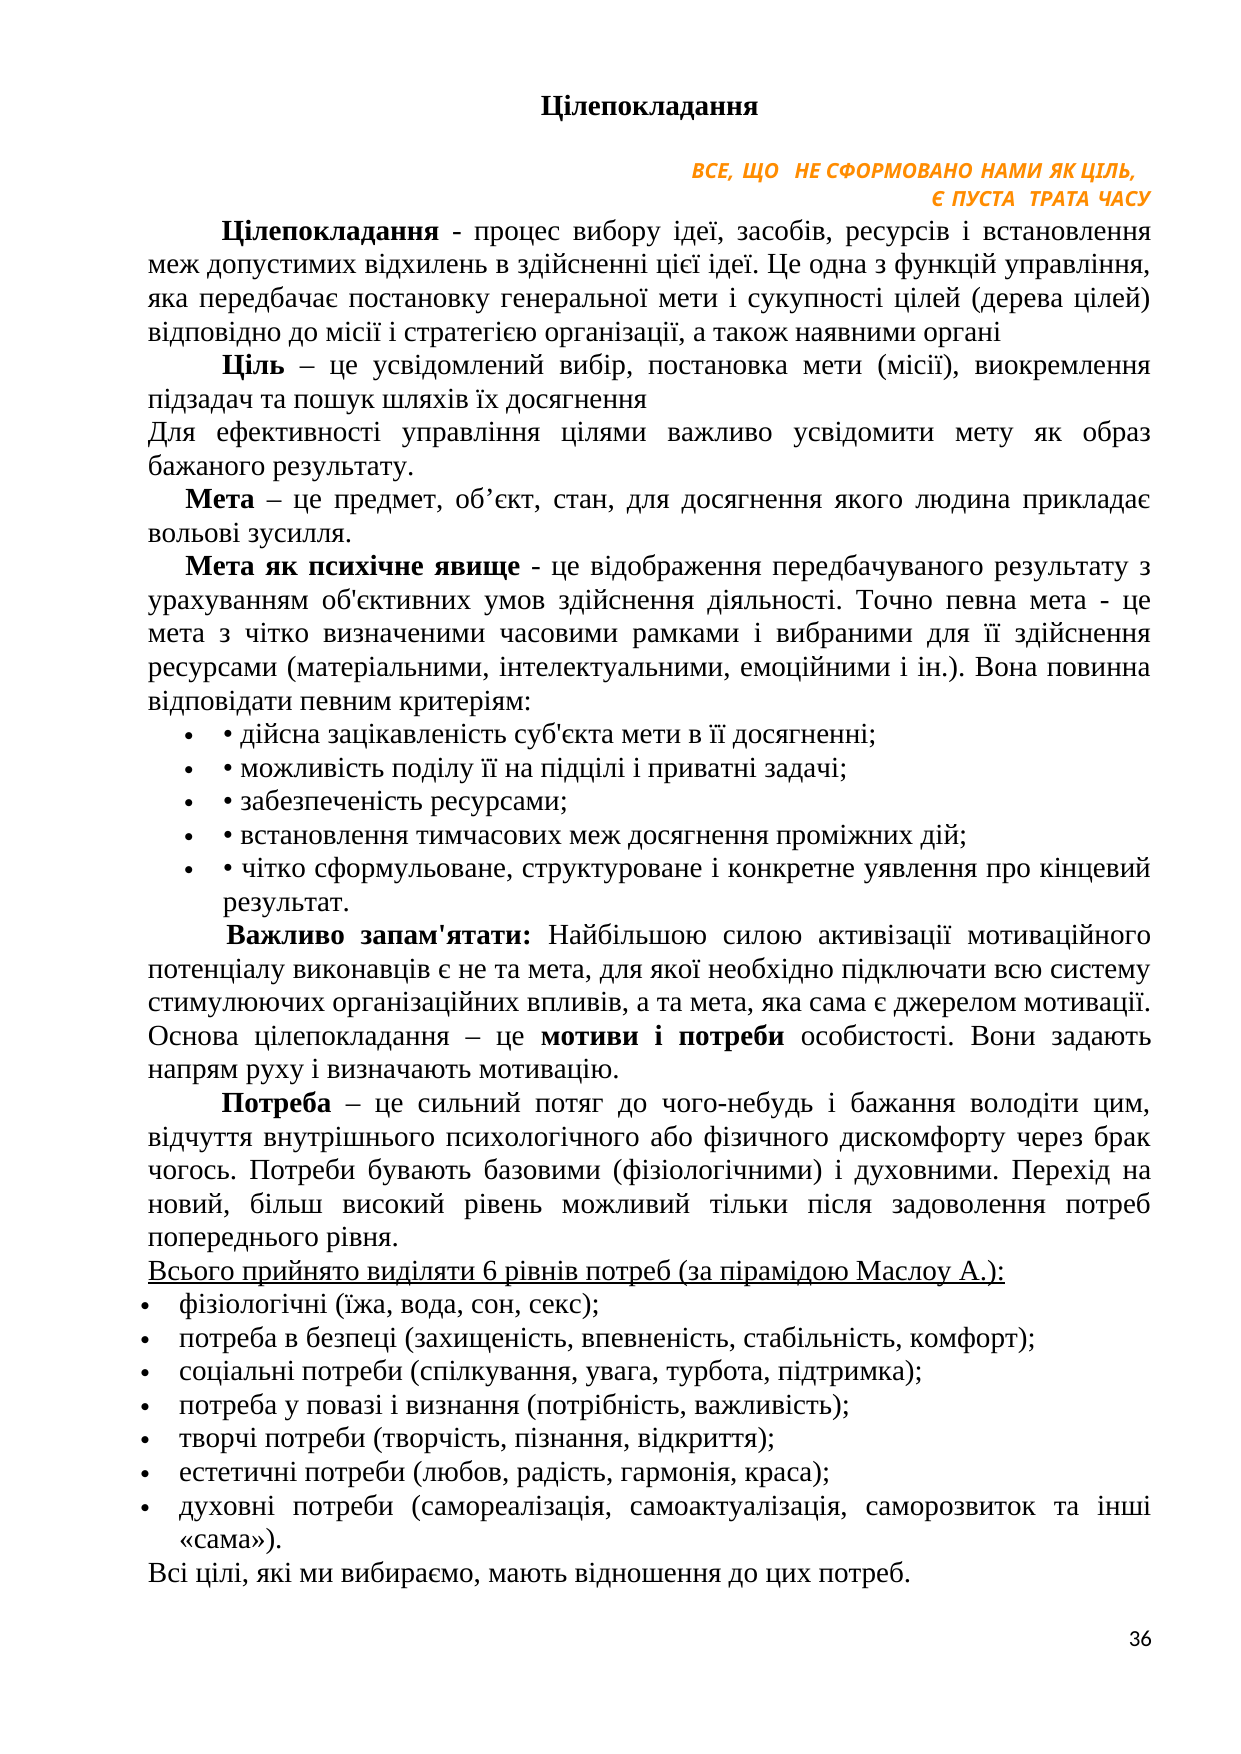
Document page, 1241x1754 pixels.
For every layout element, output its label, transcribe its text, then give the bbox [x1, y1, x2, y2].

text Потреба – це сильний потяг до чого-небудь і бажання володіти цим, відчуття внутрішнього психологічного або фізичного дискомфорту через брак чогось. Потреби бувають базовими (фізіологічними) і духовними. Перехід на новий, більш високий рівень можливий тільки після задоволення потреб попереднього рівня. [148, 1085, 1152, 1253]
text Важливо запам'ятати: Найбільшою силою активізації мотиваційного потенціалу виконавців є не та мета, для якої необхідно підключати всю систему стимулюючих організаційних впливів, а та мета, яка сама є джерелом мотивації. [148, 917, 1152, 1018]
text Цілепокладання [148, 88, 1152, 122]
text Основа цілепокладання – це мотиви і потреби особистості. Вони задають напрям руху і визначають мотивацію. [148, 1018, 1152, 1085]
list • дійсна зацікавленість суб'єкта мети в її досягненні; [185, 716, 1152, 750]
list • можливість поділу її на підцілі і приватні задачі; [185, 750, 1152, 783]
text Для ефективності управління цілями важливо усвідомити мету як образ бажаного результату. [148, 414, 1152, 481]
list духовні потреби (самореалізація, самоактуалізація, саморозвиток та інші «сама»). [141, 1488, 1152, 1555]
text ВСЕ, ЩО НЕ СФОРМОВАНО НАМИ ЯК ЦІЛЬ, [148, 156, 1152, 184]
list фізіологічні (їжа, вода, сон, секс); [141, 1286, 1152, 1320]
text Цілепокладання - процес вибору ідеї, засобів, ресурсів і встановлення меж допустимих відхилень в здійсненні цієї ідеї. Це одна з функцій управління, яка передбачає постановку генеральної мети і сукупності цілей (дерева цілей) відповідно до місії і стратегією організації, а також наявними органі [148, 213, 1152, 347]
list творчі потреби (творчість, пізнання, відкриття); [141, 1421, 1152, 1454]
text Всі цілі, які ми вибираємо, мають відношення до цих потреб. [148, 1555, 1152, 1588]
list • встановлення тимчасових меж досягнення проміжних дій; [185, 817, 1152, 850]
list • чітко сформульоване, структуроване і конкретне уявлення про кінцевий результат. [185, 850, 1152, 917]
text Є ПУСТА ТРАТА ЧАСУ [148, 184, 1152, 213]
list естетичні потреби (любов, радість, гармонія, краса); [141, 1454, 1152, 1488]
list • забезпеченість ресурсами; [185, 783, 1152, 817]
text Ціль – це усвідомлений вибір, постановка мети (місії), виокремлення підзадач та пошук шляхів їх досягнення [148, 347, 1152, 414]
list потреба у повазі і визнання (потрібність, важливість); [141, 1387, 1152, 1421]
text Мета – це предмет, об’єкт, стан, для досягнення якого людина прикладає вольові зусилля. [148, 481, 1152, 548]
list соціальні потреби (спілкування, увага, турбота, підтримка); [141, 1353, 1152, 1387]
text Мета як психічне явище - це відображення передбачуваного результату з урахуванням об'єктивних умов здійснення діяльності. Точно певна мета - це мета з чітко визначеними часовими рамками і вибраними для її здійснення ресурсами (матеріальними, інтелектуальними, емоційними і ін.). Вона повинна відповідати певним критеріям: [148, 548, 1152, 716]
text Всього прийнято виділяти 6 рівнів потреб (за пірамідою Маслоу А.): [148, 1253, 1152, 1286]
list потреба в безпеці (захищеність, впевненість, стабільність, комфорт); [141, 1320, 1152, 1353]
